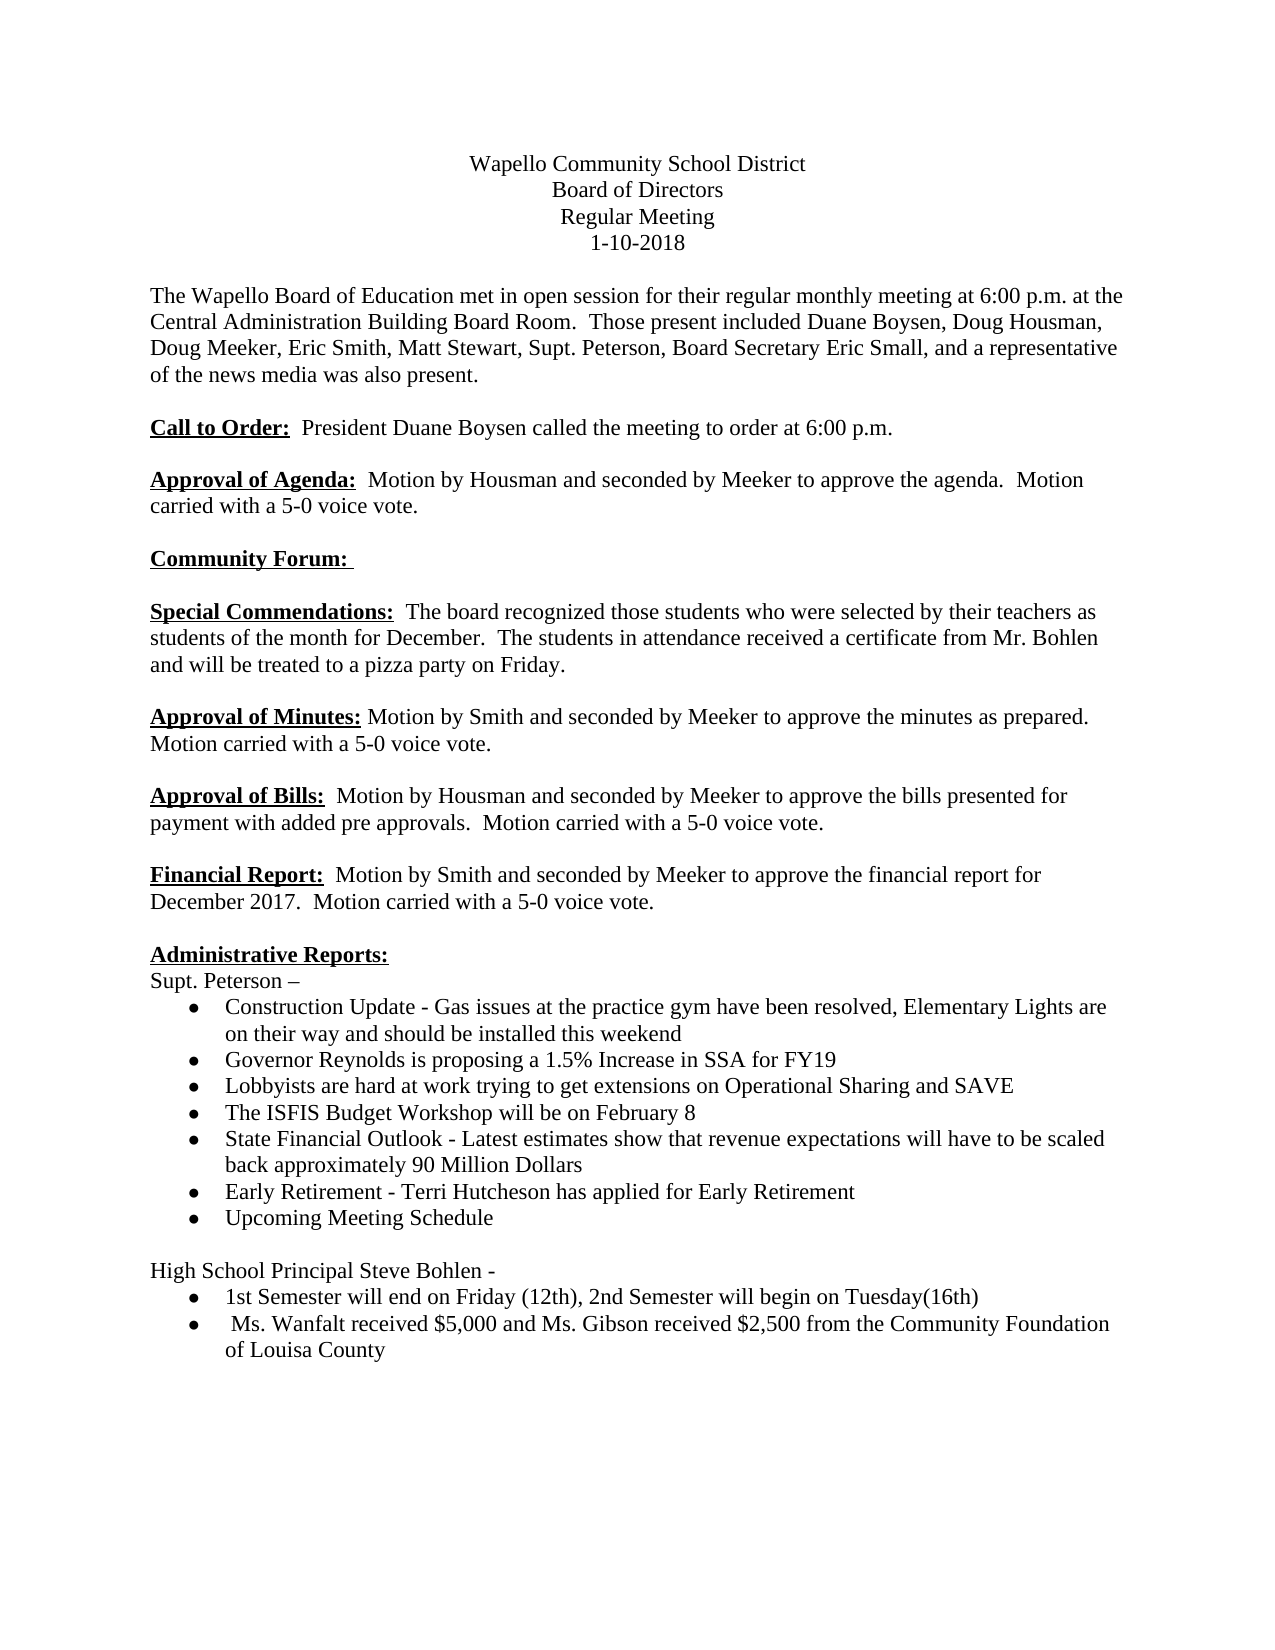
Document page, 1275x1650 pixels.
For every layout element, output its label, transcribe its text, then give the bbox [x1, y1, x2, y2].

text Call to Order: President Duane Boysen called the meeting to order at 6:00 p.m. [150, 413, 1125, 440]
text Supt. Peterson – [150, 967, 1125, 993]
text Financial Report: Motion by Smith and seconded by Meeker to approve the financial report for December 2017. Motion carried with a 5-0 voice vote. [150, 862, 1125, 914]
text Approval of Bills: Motion by Housman and seconded by Meeker to approve the bills presented for payment with added pre approvals. Motion carried with a 5-0 voice vote. [150, 782, 1125, 835]
list Lobbyists are hard at work trying to get extensions on Operational Sharing and SAVE [187, 1072, 1125, 1099]
text Wapello Community School District [150, 150, 1125, 176]
text Special Commendations: The board recognized those students who were selected by their teachers as students of the month for December. The students in attendance received a certificate from Mr. Bohlen and will be treated to a pizza party on Friday. [150, 598, 1125, 677]
text Approval of Minutes: Motion by Smith and seconded by Meeker to approve the minutes as prepared. Motion carried with a 5-0 voice vote. [150, 703, 1125, 756]
list State Financial Outlook - Latest estimates show that revenue expectations will have to be scaled back approximately 90 Million Dollars [187, 1125, 1125, 1178]
text Administrative Reports: [150, 941, 1125, 967]
text Community Forum: [150, 545, 1125, 572]
text Approval of Agenda: Motion by Housman and seconded by Meeker to approve the agenda. Motion carried with a 5-0 voice vote. [150, 466, 1125, 519]
list 1st Semester will end on Friday (12th), 2nd Semester will begin on Tuesday(16th) [187, 1283, 1125, 1309]
list Construction Update - Gas issues at the practice gym have been resolved, Elementary Lights are on their way and should be installed this weekend [187, 993, 1125, 1046]
list Ms. Wanfalt received $5,000 and Ms. Gibson received $2,500 from the Community Foundation of Louisa County [187, 1309, 1125, 1362]
text The Wapello Board of Education met in open session for their regular monthly meeting at 6:00 p.m. at the Central Administration Building Board Room. Those present included Duane Boysen, Doug Housman, Doug Meeker, Eric Smith, Matt Stewart, Supt. Peterson, Board Secretary Eric Small, and a representative of the news media was also present. [150, 282, 1125, 387]
text Regular Meeting [150, 203, 1125, 229]
list Upcoming Meeting Schedule [187, 1204, 1125, 1231]
text Board of Directors [150, 176, 1125, 203]
list The ISFIS Budget Workshop will be on February 8 [187, 1099, 1125, 1125]
list Governor Reynolds is proposing a 1.5% Increase in SSA for FY19 [187, 1046, 1125, 1072]
list Early Retirement - Terri Hutcheson has applied for Early Retirement [187, 1178, 1125, 1204]
text High School Principal Steve Bohlen - [150, 1257, 1125, 1283]
text 1-10-2018 [150, 229, 1125, 255]
